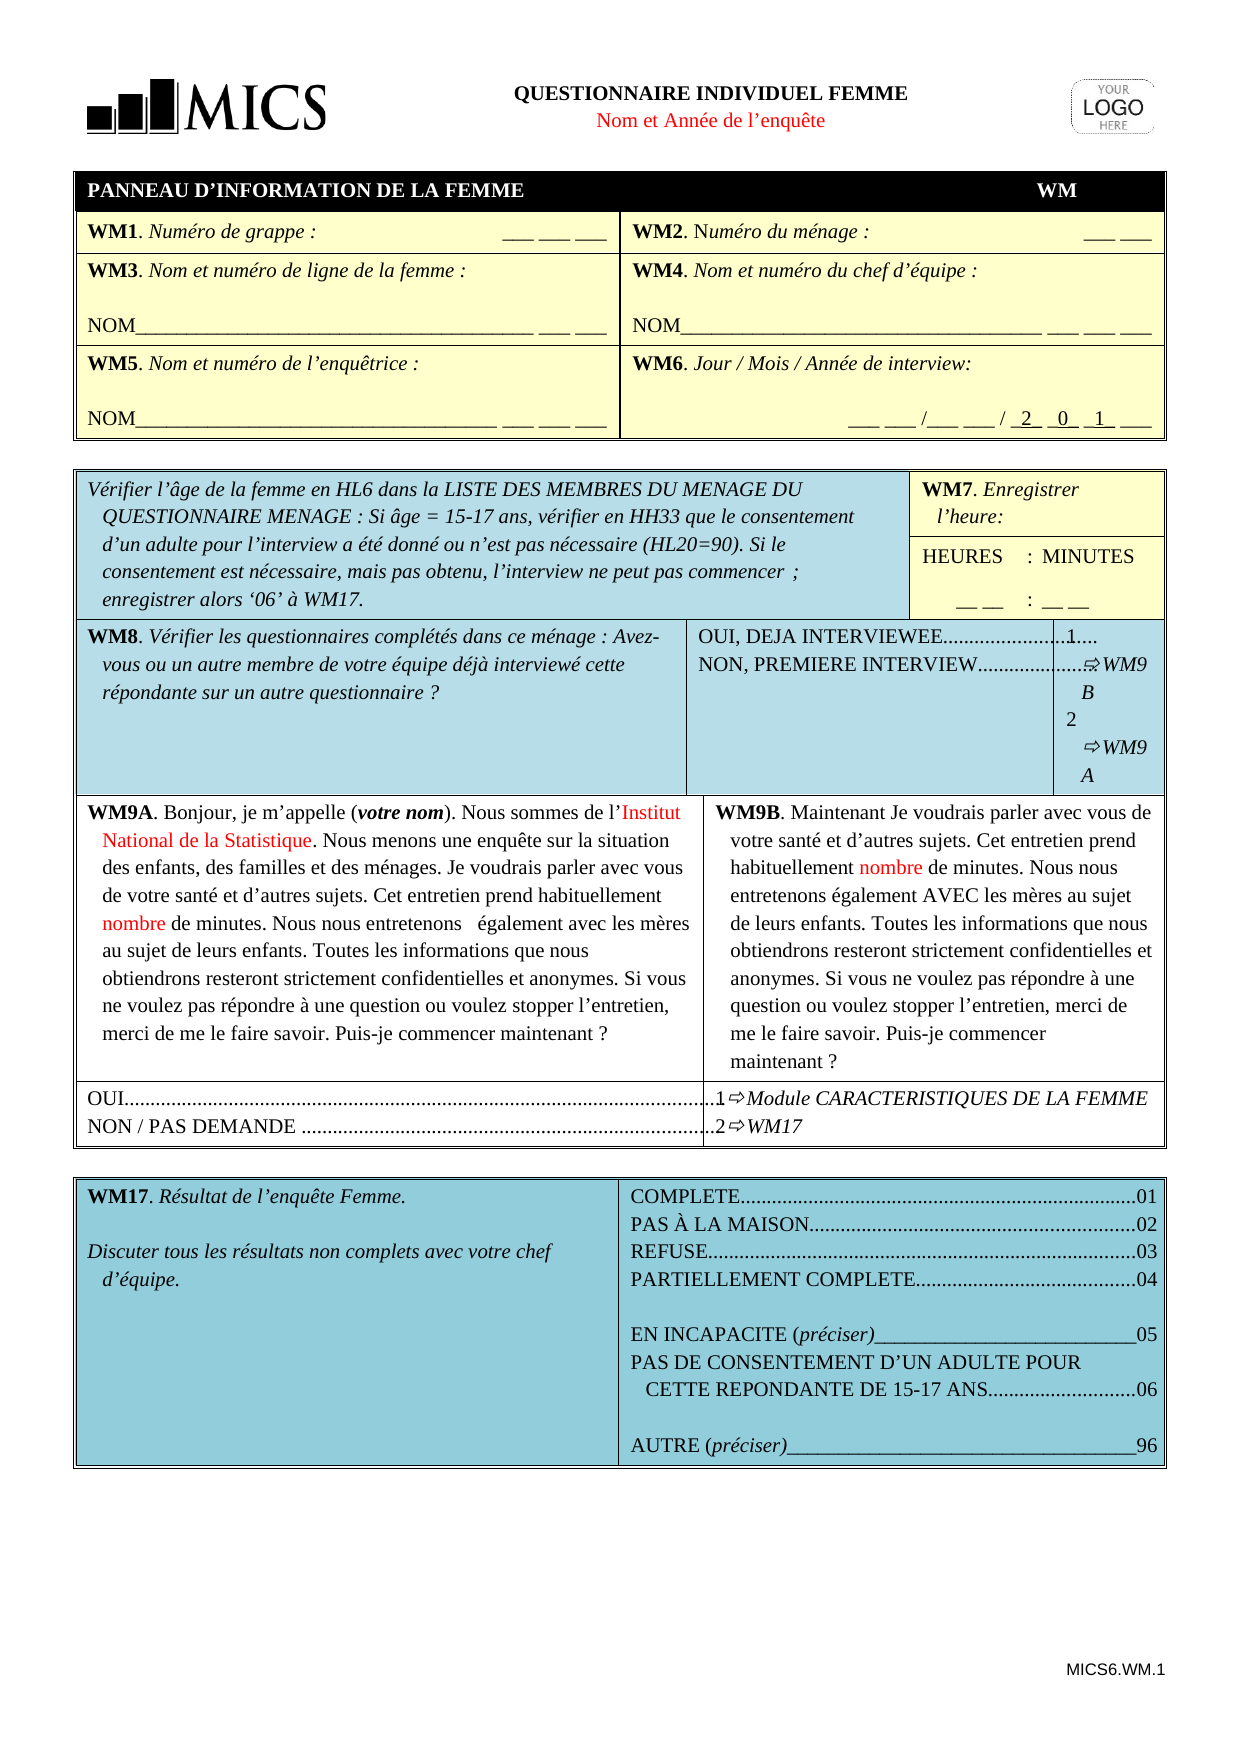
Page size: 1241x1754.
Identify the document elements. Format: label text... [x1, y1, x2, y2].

table_header Complete 01 pas à la maison 02 Refuse 03 Partiellement complete 04 en Incapacite (préciser) 05 pas de consentement d’un adulte pour cette repondante de 15-17 ans 06 Autre (préciser) 96 [619, 1180, 1164, 1465]
table_cell 1WM9B 2WM9A [1054, 620, 1164, 794]
table_header WM7. Enregistrer l’heure: [910, 472, 1164, 536]
picture [1071, 79, 1154, 134]
table_cell WM6. Jour / Mois / Année de interview: ___ ___ /___ ___ / _2_ _0_ _1_ ___ [621, 346, 1164, 438]
table_header questionnaire individuel femme Nom et Année de l’enquête [368, 75, 1054, 143]
table_cell Heures [910, 537, 1015, 577]
table_cell 1Module caracteristiques de la Femme 2WM17 [704, 1082, 1164, 1146]
table_cell WM5. Nom et numéro de l’enquêtrice : nom ___ ___ ___ [77, 346, 619, 438]
table_header [75, 75, 368, 143]
table_cell : __ __ [1015, 577, 1164, 619]
table_cell oui, deja interviewee 1 NOn, premiere interview 2 [687, 620, 1053, 794]
table_cell WM3. Nom et numéro de ligne de la femme : nom ___ ___ [77, 254, 619, 345]
table_cell WM8. Vérifier les questionnaires complétés dans ce ménage : Avez-vous ou un autre membre de votre équipe déjà interviewé cette répondante sur un autre questionnaire ? [77, 620, 686, 794]
table_cell WM1. Numéro de grappe : ___ ___ ___ [77, 212, 619, 252]
table_header panneau d’information de la femme WM [77, 174, 1164, 211]
table_cell Oui 1 Non / pas demande 2 [77, 1082, 703, 1146]
table_cell WM9B. Maintenant Je voudrais parler avec vous de votre santé et d’autres sujets. Cet entretien prend habituellement nombre de minutes. Nous nous entretenons également AVEC les mères au sujet de leurs enfants. Toutes les informations que nous obtiendrons resteront strictement confidentielles et anonymes. Si vous ne voulez pas répondre à une question ou voulez stopper l’entretien, merci de me le faire savoir. Puis-je commencer maintenant ? [704, 796, 1164, 1081]
table_header WM17. Résultat de l’enquête Femme. Discuter tous les résultats non complets avec votre chef d’équipe. [77, 1180, 618, 1465]
table_cell : Minutes [1015, 537, 1164, 577]
table_cell WM2. Numéro du ménage : ___ ___ [621, 212, 1164, 252]
table_cell WM4. Nom et numéro du chef d’équipe : nom ___ ___ ___ [621, 254, 1164, 345]
picture [87, 79, 326, 134]
table_cell WM9A. Bonjour, je m’appelle (votre nom). Nous sommes de l’Institut National de la Statistique. Nous menons une enquête sur la situation des enfants, des familles et des ménages. Je voudrais parler avec vous de votre santé et d’autres sujets. Cet entretien prend habituellement nombre de minutes. Nous nous entretenons également avec les mères au sujet de leurs enfants. Toutes les informations que nous obtiendrons resteront strictement confidentielles et anonymes. Si vous ne voulez pas répondre à une question ou voulez stopper l’entretien, merci de me le faire savoir. Puis-je commencer maintenant ? [77, 796, 703, 1081]
table_header Vérifier l’âge de la femme en HL6 dans la LISTE DES MEMBRES DU MENAGE DU Questionnaire MENAGE : Si âge = 15-17 ans, vérifier en HH33 que le consentement d’un adulte pour l’interview a été donné ou n’est pas nécessaire (HL20=90). Si le consentement est nécessaire, mais pas obtenu, l’interview ne peut pas commencer ; enregistrer alors ‘06’ à WM17. [77, 472, 909, 619]
table_cell __ __ [910, 577, 1015, 619]
table_header [1054, 75, 1165, 143]
